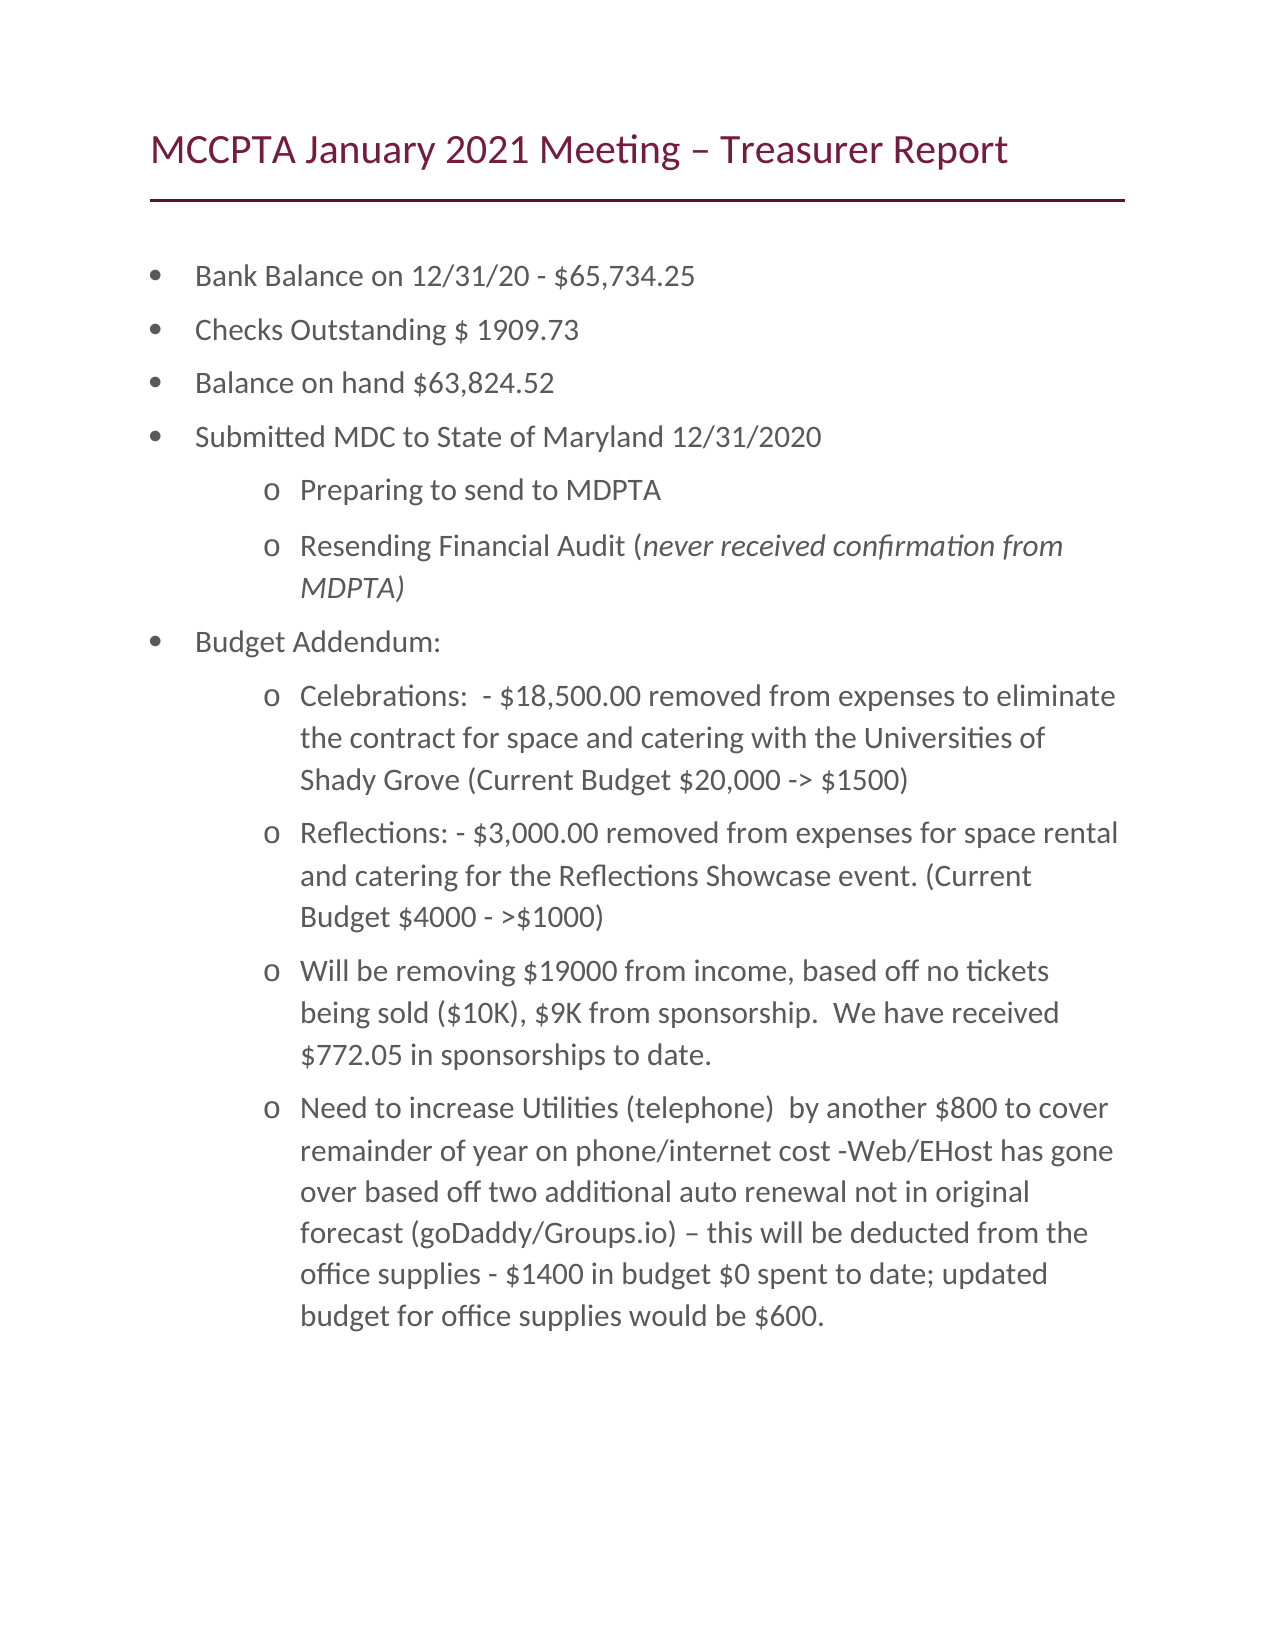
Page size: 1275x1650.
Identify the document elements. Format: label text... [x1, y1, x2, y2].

list Balance on hand $63,824.52 [150, 363, 1125, 401]
subtitle MCCPTA January 2021 Meeting – Treasurer Report [150, 123, 1125, 199]
list Celebrations: - $18,500.00 removed from expenses to eliminate the contract for space and catering with the Universities of Shady Grove (Current Budget $20,000 -> $1500) [262, 676, 1125, 798]
list Checks Outstanding $ 1909.73 [150, 309, 1125, 348]
list Will be removing $19000 from income, based off no tickets being sold ($10K), $9K from sponsorship. We have received $772.05 in sponsorships to date. [262, 951, 1125, 1073]
list Resending Financial Audit (never received confirmation from MDPTA) [262, 526, 1125, 607]
list Reflections: - $3,000.00 removed from expenses for space rental and catering for the Reflections Showcase event. (Current Budget $4000 - >$1000) [262, 813, 1125, 935]
list Bank Balance on 12/31/20 - $65,734.25 [150, 256, 1125, 294]
list Submitted MDC to State of Maryland 12/31/2020 [150, 417, 1125, 455]
list Budget Addendum: [150, 622, 1125, 660]
list Need to increase Utilities (telephone) by another $800 to cover remainder of year on phone/internet cost -Web/EHost has gone over based off two additional auto renewal not in original forecast (goDaddy/Groups.io) – this will be deducted from the office supplies - $1400 in budget $0 spent to date; updated budget for office supplies would be $600. [262, 1088, 1125, 1334]
list Preparing to send to MDPTA [262, 471, 1125, 510]
